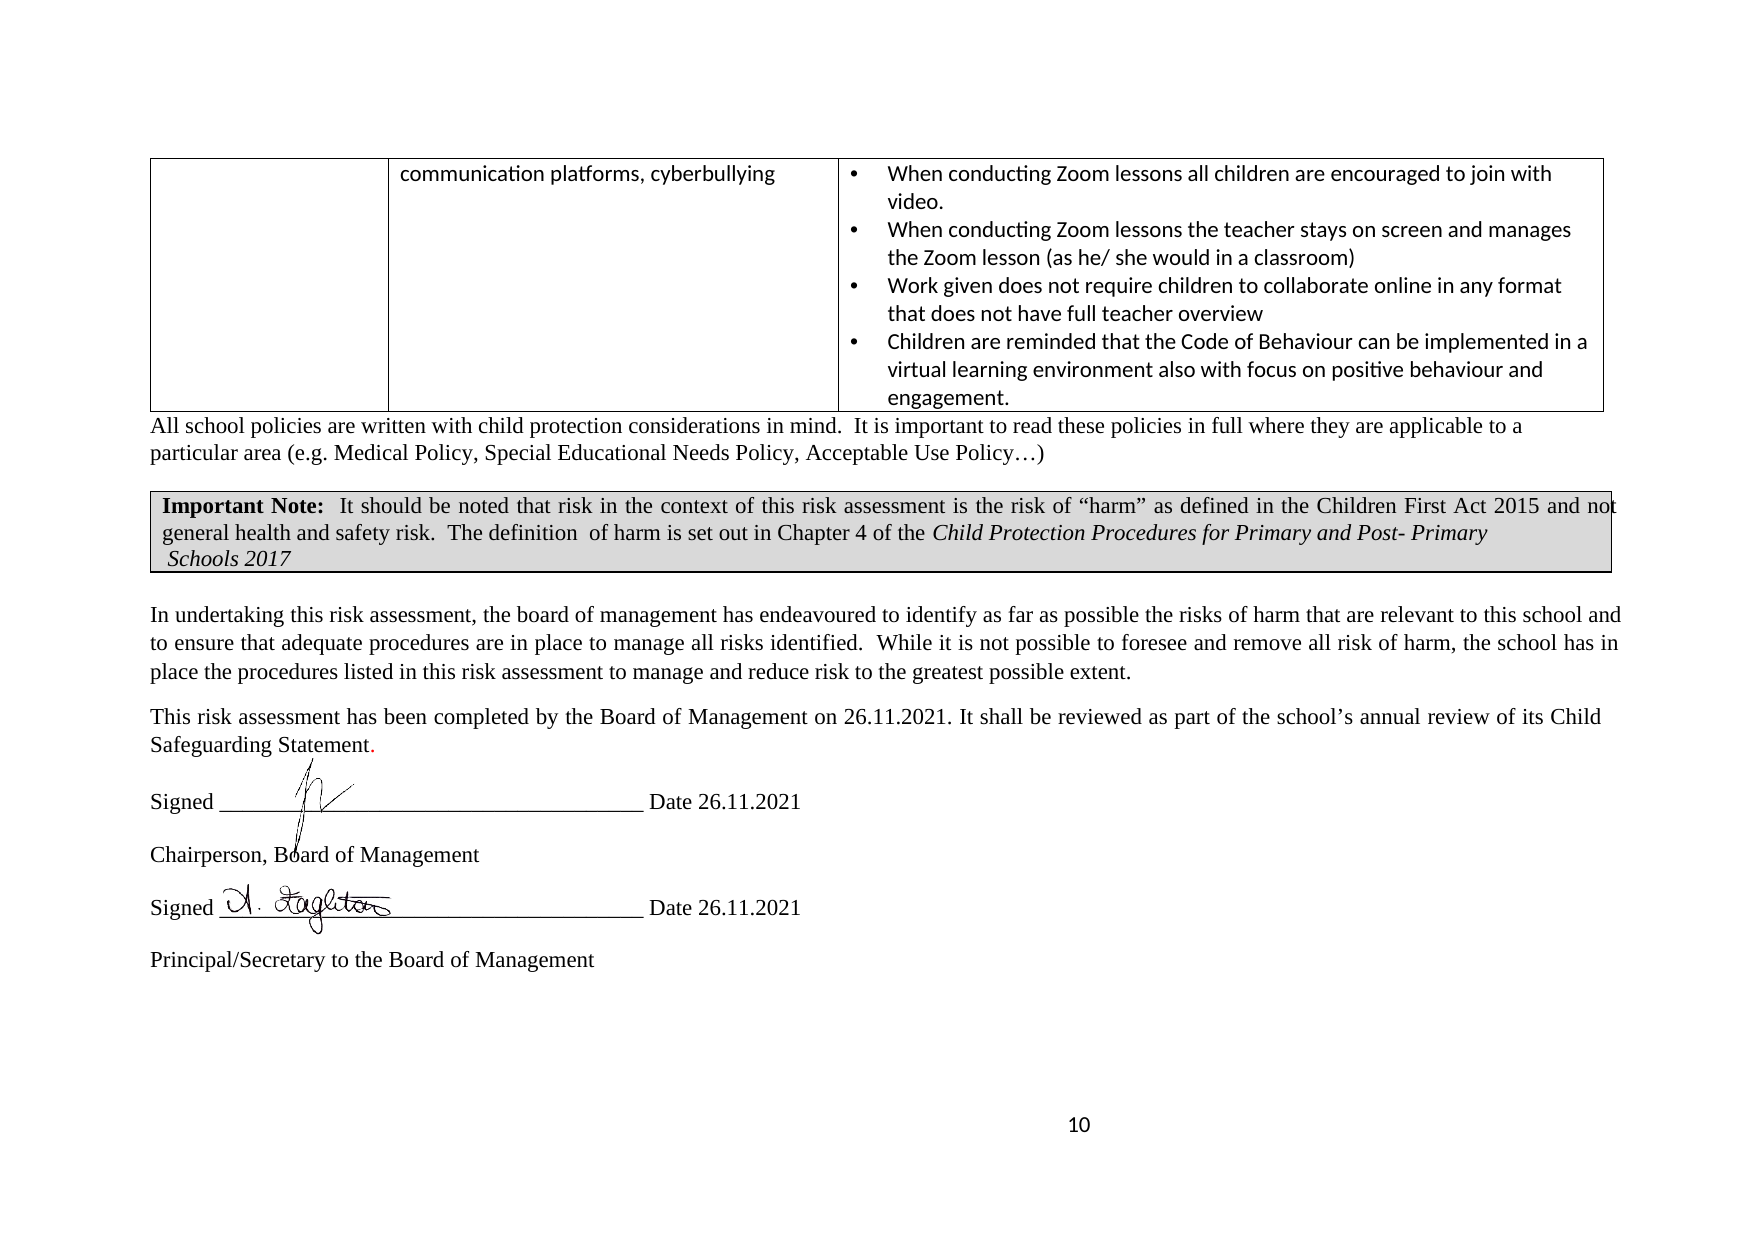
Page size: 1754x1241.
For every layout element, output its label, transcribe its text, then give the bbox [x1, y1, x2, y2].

picture [280, 749, 360, 862]
text All school policies are written with child protection considerations in mind. It is important to read these policies in full where they are applicable to a particular area (e.g. Medical Policy, Special Educational Needs Policy, Acceptable Use Policy…) [150, 412, 1604, 465]
text In undertaking this risk assessment, the board of management has endeavoured to identify as far as possible the risks of harm that are relevant to this school and to ensure that adequate procedures are in place to manage all risks identified. While it is not possible to foresee and remove all risk of harm, the school has in place the procedures listed in this risk assessment to manage and reduce risk to the greatest possible extent. [150, 601, 1623, 684]
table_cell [839, 159, 1603, 411]
picture [217, 868, 397, 937]
table_header Important Note: It should be noted that risk in the context of this risk assessment is the risk of “harm” as defined in the Children First Act 2015 and not general health and safety risk. The definition of harm is set out in Chapter 4 of the Child Protection Procedures for Primary and Post- Primary Schools 2017 [151, 492, 1611, 571]
text Signed _____________________________________ Date 26.11.2021 [360, 788, 1675, 814]
text Chairperson, Board of Management [150, 841, 1675, 867]
text This risk assessment has been completed by the Board of Management on 26.11.2021. It shall be reviewed as part of the school’s annual review of its Child Safeguarding Statement. [150, 703, 1604, 758]
text Principal/Secretary to the Board of Management [150, 946, 1675, 973]
text Signed _____________________________________ Date 26.11.2021 [397, 893, 1675, 920]
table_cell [151, 159, 388, 411]
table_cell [389, 159, 838, 411]
